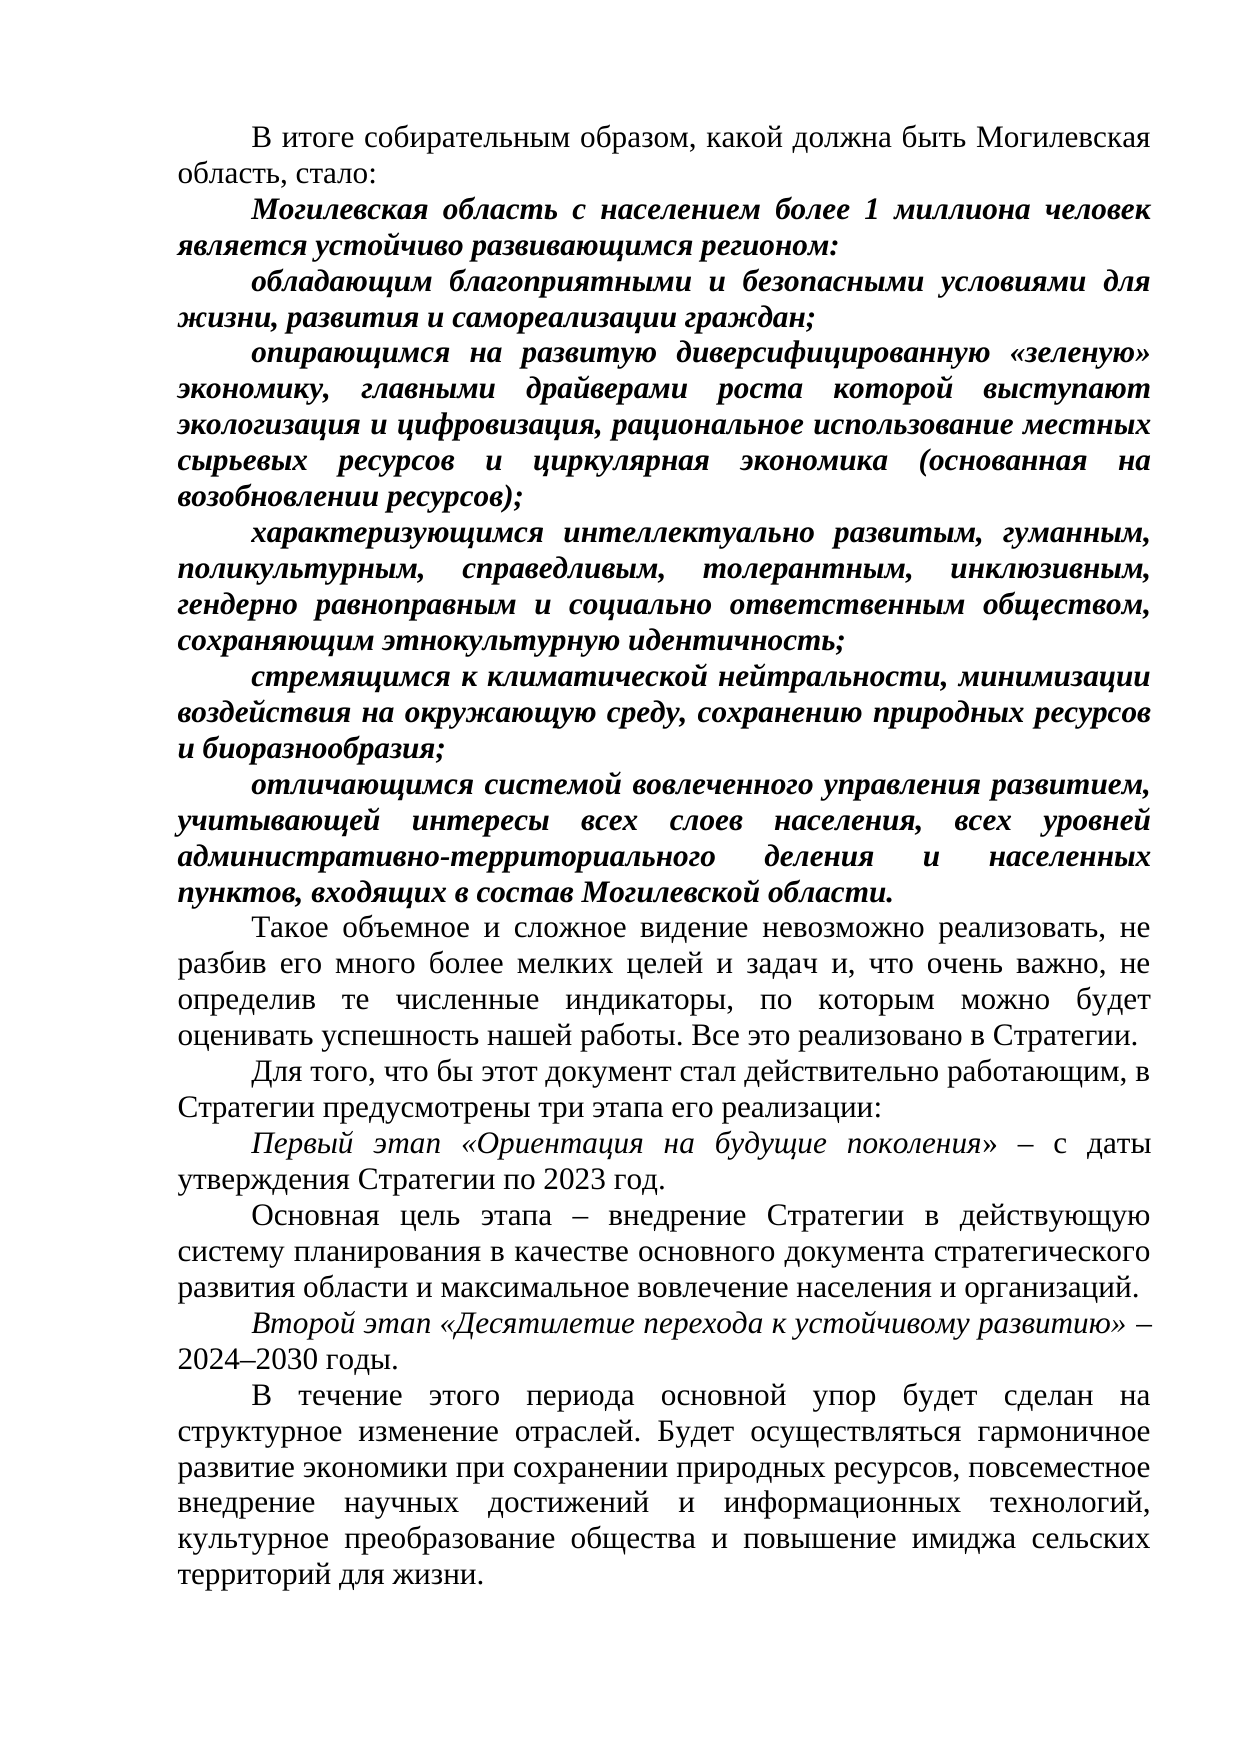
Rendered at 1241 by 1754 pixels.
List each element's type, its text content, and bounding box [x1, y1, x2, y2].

text Основная цель этапа – внедрение Стратегии в действующую систему планирования в качестве основного документа стратегического развития области и максимальное вовлечение населения и организаций. [177, 1196, 1152, 1304]
text В течение этого периода основной упор будет сделан на структурное изменение отраслей. Будет осуществляться гармоничное развитие экономики при сохранении природных ресурсов, повсеместное внедрение научных достижений и информационных технологий, культурное преобразование общества и повышение имиджа сельских территорий для жизни. [177, 1376, 1152, 1592]
text Для того, что бы этот документ стал действительно работающим, в Стратегии предусмотрены три этапа его реализации: [177, 1052, 1152, 1124]
text Могилевская область с населением более 1 миллиона человек является устойчиво развивающимся регионом: [177, 190, 1152, 262]
text Такое объемное и сложное видение невозможно реализовать, не разбив его много более мелких целей и задач и, что очень важно, не определив те численные индикаторы, по которым можно будет оценивать успешность нашей работы. Все это реализовано в Стратегии. [177, 909, 1152, 1052]
text В итоге собирательным образом, какой должна быть Могилевская область, стало: [177, 118, 1152, 190]
text характеризующимся интеллектуально развитым, гуманным, поликультурным, справедливым, толерантным, инклюзивным, гендерно равноправным и социально ответственным обществом, сохраняющим этнокультурную идентичность; [177, 513, 1152, 657]
text отличающимся системой вовлеченного управления развитием, учитывающей интересы всех слоев населения, всех уровней административно-территориального деления и населенных пунктов, входящих в состав Могилевской области. [177, 765, 1152, 909]
text опирающимся на развитую диверсифицированную «зеленую» экономику, главными драйверами роста которой выступают экологизация и цифровизация, рациональное использование местных сырьевых ресурсов и циркулярная экономика (основанная на возобновлении ресурсов); [177, 334, 1152, 513]
text обладающим благоприятными и безопасными условиями для жизни, развития и самореализации граждан; [177, 262, 1152, 334]
text стремящимся к климатической нейтральности, минимизации воздействия на окружающую среду, сохранению природных ресурсов и биоразнообразия; [177, 657, 1152, 765]
text Второй этап «Десятилетие перехода к устойчивому развитию» – 2024–2030 годы. [177, 1304, 1152, 1376]
text Первый этап «Ориентация на будущие поколения» – с даты утверждения Стратегии по 2023 год. [177, 1124, 1152, 1196]
